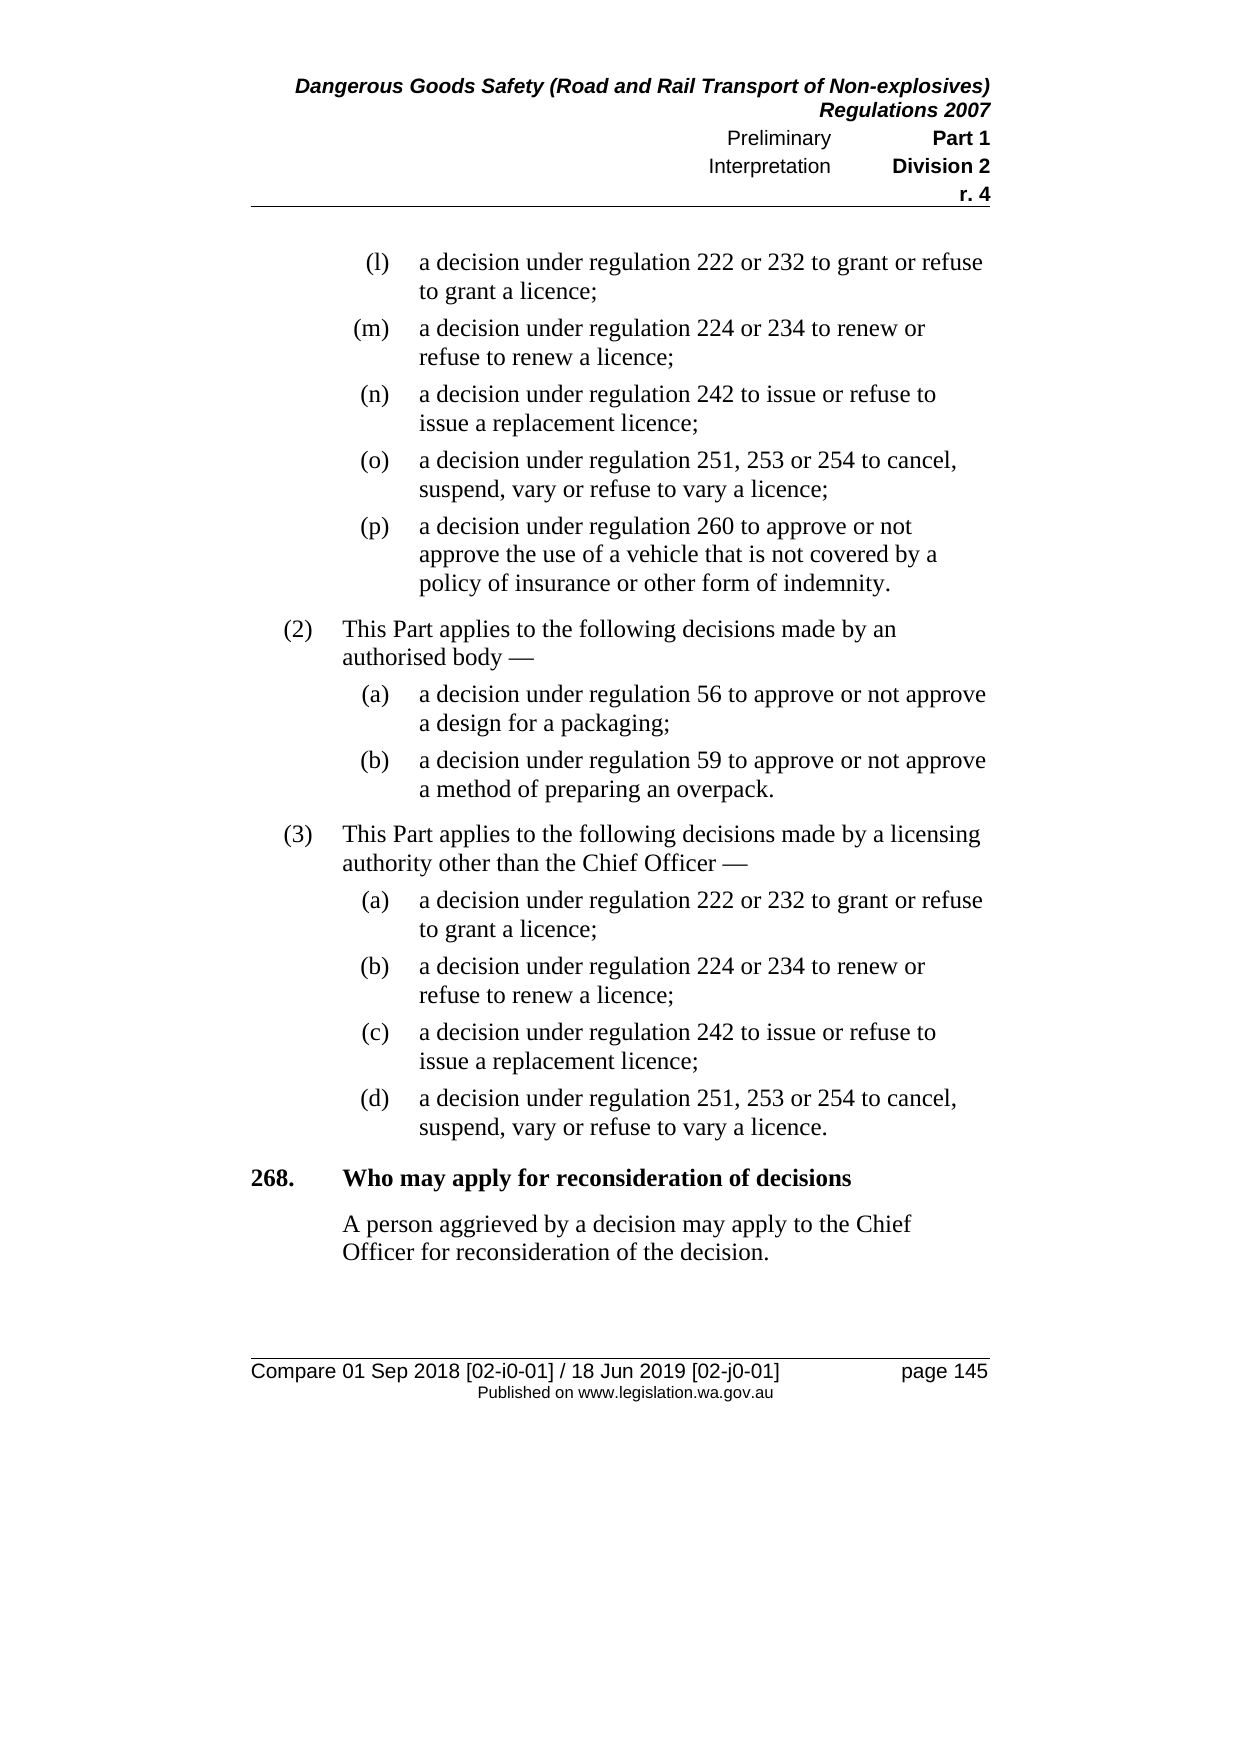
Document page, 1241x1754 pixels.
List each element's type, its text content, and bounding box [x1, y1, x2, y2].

text (a) a decision under regulation 56 to approve or not approve a design for a packaging; [251, 679, 990, 737]
text (p) a decision under regulation 260 to approve or not approve the use of a vehicle that is not covered by a policy of insurance or other form of indemnity. [251, 511, 990, 597]
text (b) a decision under regulation 59 to approve or not approve a method of preparing an overpack. [251, 745, 990, 803]
subtitle 268. Who may apply for reconsideration of decisions [251, 1163, 990, 1192]
text (3) This Part applies to the following decisions made by a licensing authority other than the Chief Officer — [251, 819, 990, 877]
text (m) a decision under regulation 224 or 234 to renew or refuse to renew a licence; [251, 313, 990, 371]
text (d) a decision under regulation 251, 253 or 254 to cancel, suspend, vary or refuse to vary a licence. [251, 1083, 990, 1140]
text (b) a decision under regulation 224 or 234 to renew or refuse to renew a licence; [251, 951, 990, 1009]
text (o) a decision under regulation 251, 253 or 254 to cancel, suspend, vary or refuse to vary a licence; [251, 445, 990, 502]
text (c) a decision under regulation 242 to issue or refuse to issue a replacement licence; [251, 1017, 990, 1074]
text (l) a decision under regulation 222 or 232 to grant or refuse to grant a licence; [251, 247, 990, 305]
text (a) a decision under regulation 222 or 232 to grant or refuse to grant a licence; [251, 885, 990, 943]
text A person aggrieved by a decision may apply to the Chief Officer for reconsideration of the decision. [251, 1209, 990, 1266]
text (n) a decision under regulation 242 to issue or refuse to issue a replacement licence; [251, 379, 990, 437]
text (2) This Part applies to the following decisions made by an authorised body — [251, 614, 990, 671]
